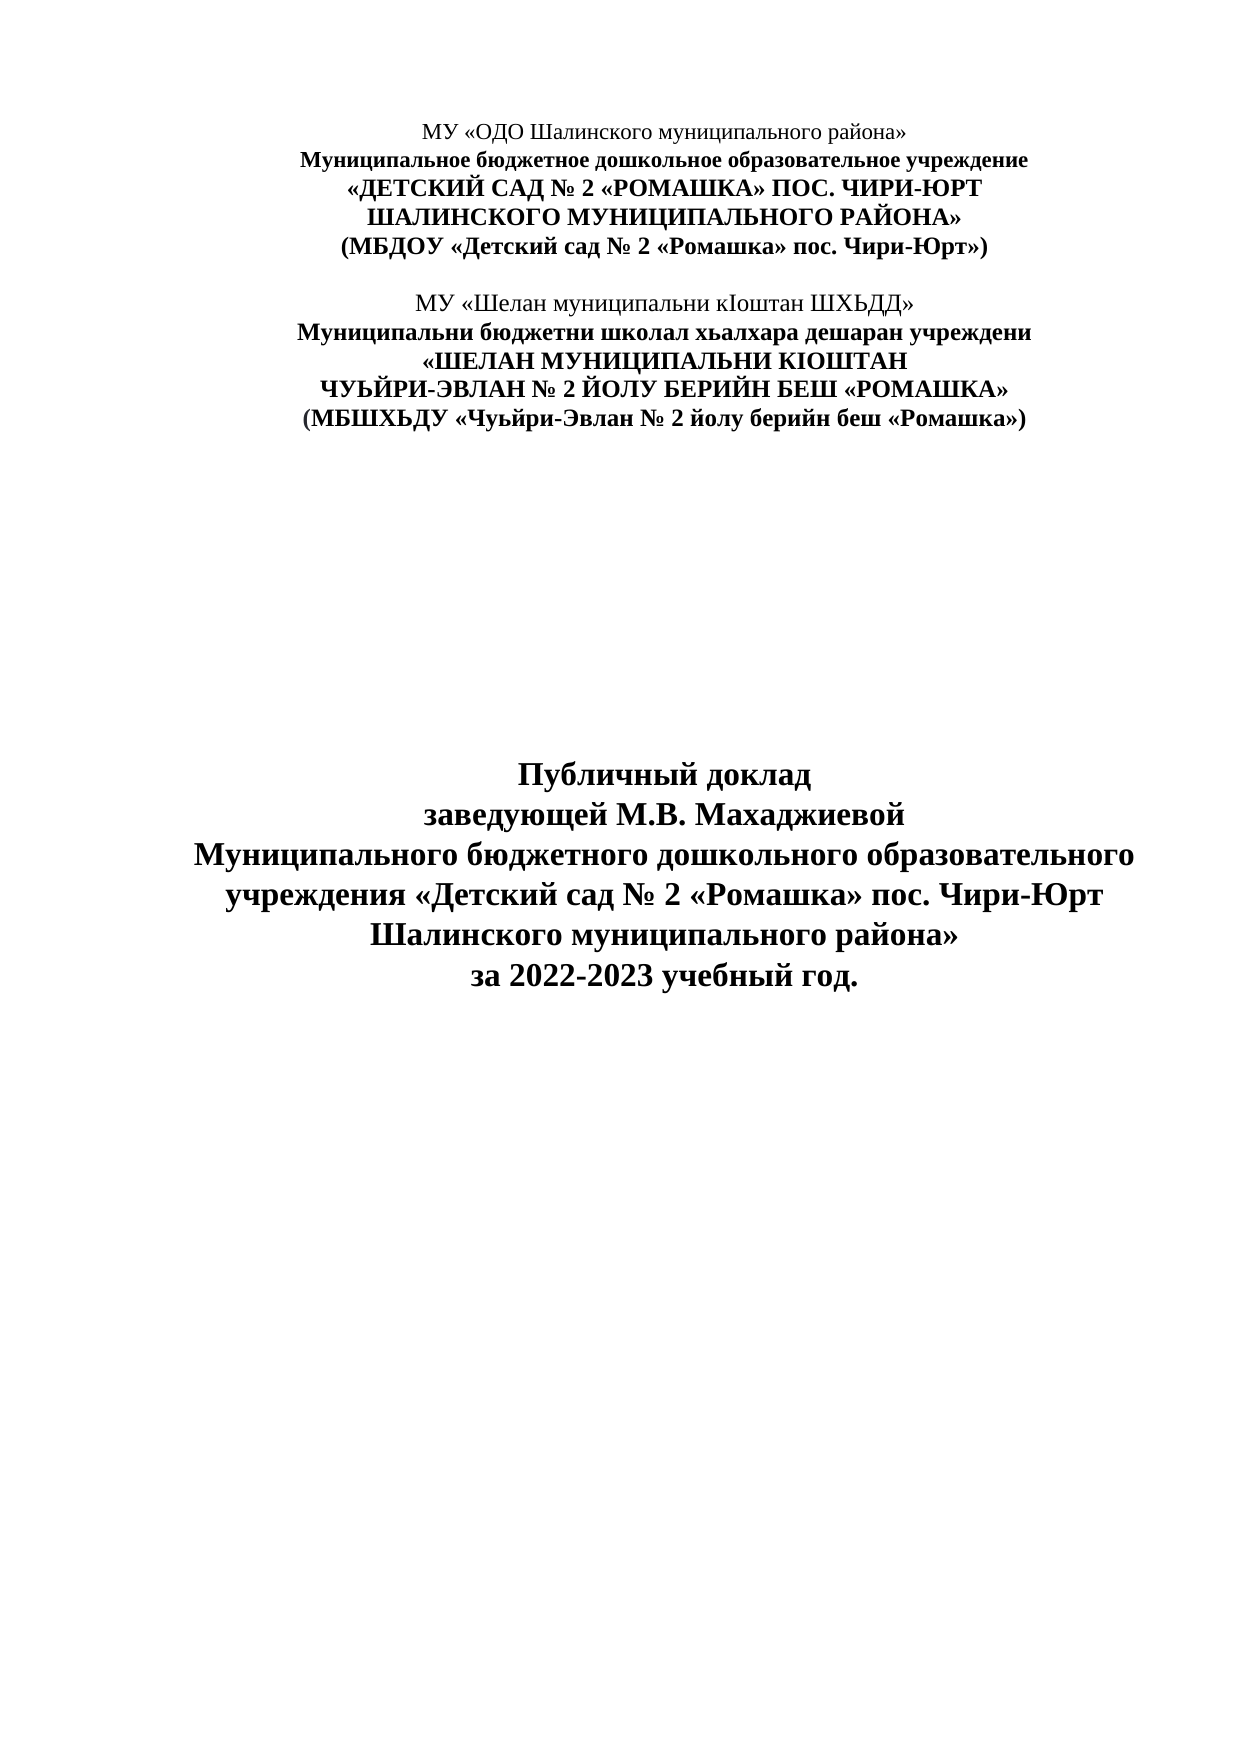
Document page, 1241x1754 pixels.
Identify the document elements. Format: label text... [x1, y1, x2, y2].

text заведующей М.В. Махаджиевой [177, 794, 1152, 832]
list (МБДОУ «Детский сад № 2 «Ромашка» пос. Чири-Юрт») [177, 231, 1152, 259]
list «ДЕТСКИЙ САД № 2 «РОМАШКА» ПОС. ЧИРИ-ЮРТ [177, 173, 1152, 202]
list Муниципальни бюджетни школал хьалхара дешаран учреждени [177, 317, 1152, 346]
text Муниципального бюджетного дошкольного образовательного учреждения «Детский сад № 2 «Ромашка» пос. Чири-Юрт Шалинского муниципального района» [177, 834, 1152, 953]
text Муниципальное бюджетное дошкольное образовательное учреждение [177, 146, 1152, 172]
list ШАЛИНСКОГО МУНИЦИПАЛЬНОГО РАЙОНА» [177, 202, 1152, 231]
text за 2022-2023 учебный год. [177, 955, 1152, 993]
text Публичный доклад [177, 754, 1152, 792]
list МУ «Шелан муниципальни кIоштан ШХЬДД» [177, 288, 1152, 317]
list (МБШХЬДУ «Чуьйри-Эвлан № 2 йолу берийн беш «Ромашка») [177, 403, 1152, 432]
text МУ «ОДО Шалинского муниципального района» [177, 118, 1152, 144]
list «ШЕЛАН МУНИЦИПАЛЬНИ КIОШТАН [177, 346, 1152, 374]
list ЧУЬЙРИ-ЭВЛАН № 2 ЙОЛУ БЕРИЙН БЕШ «РОМАШКА» [177, 374, 1152, 403]
